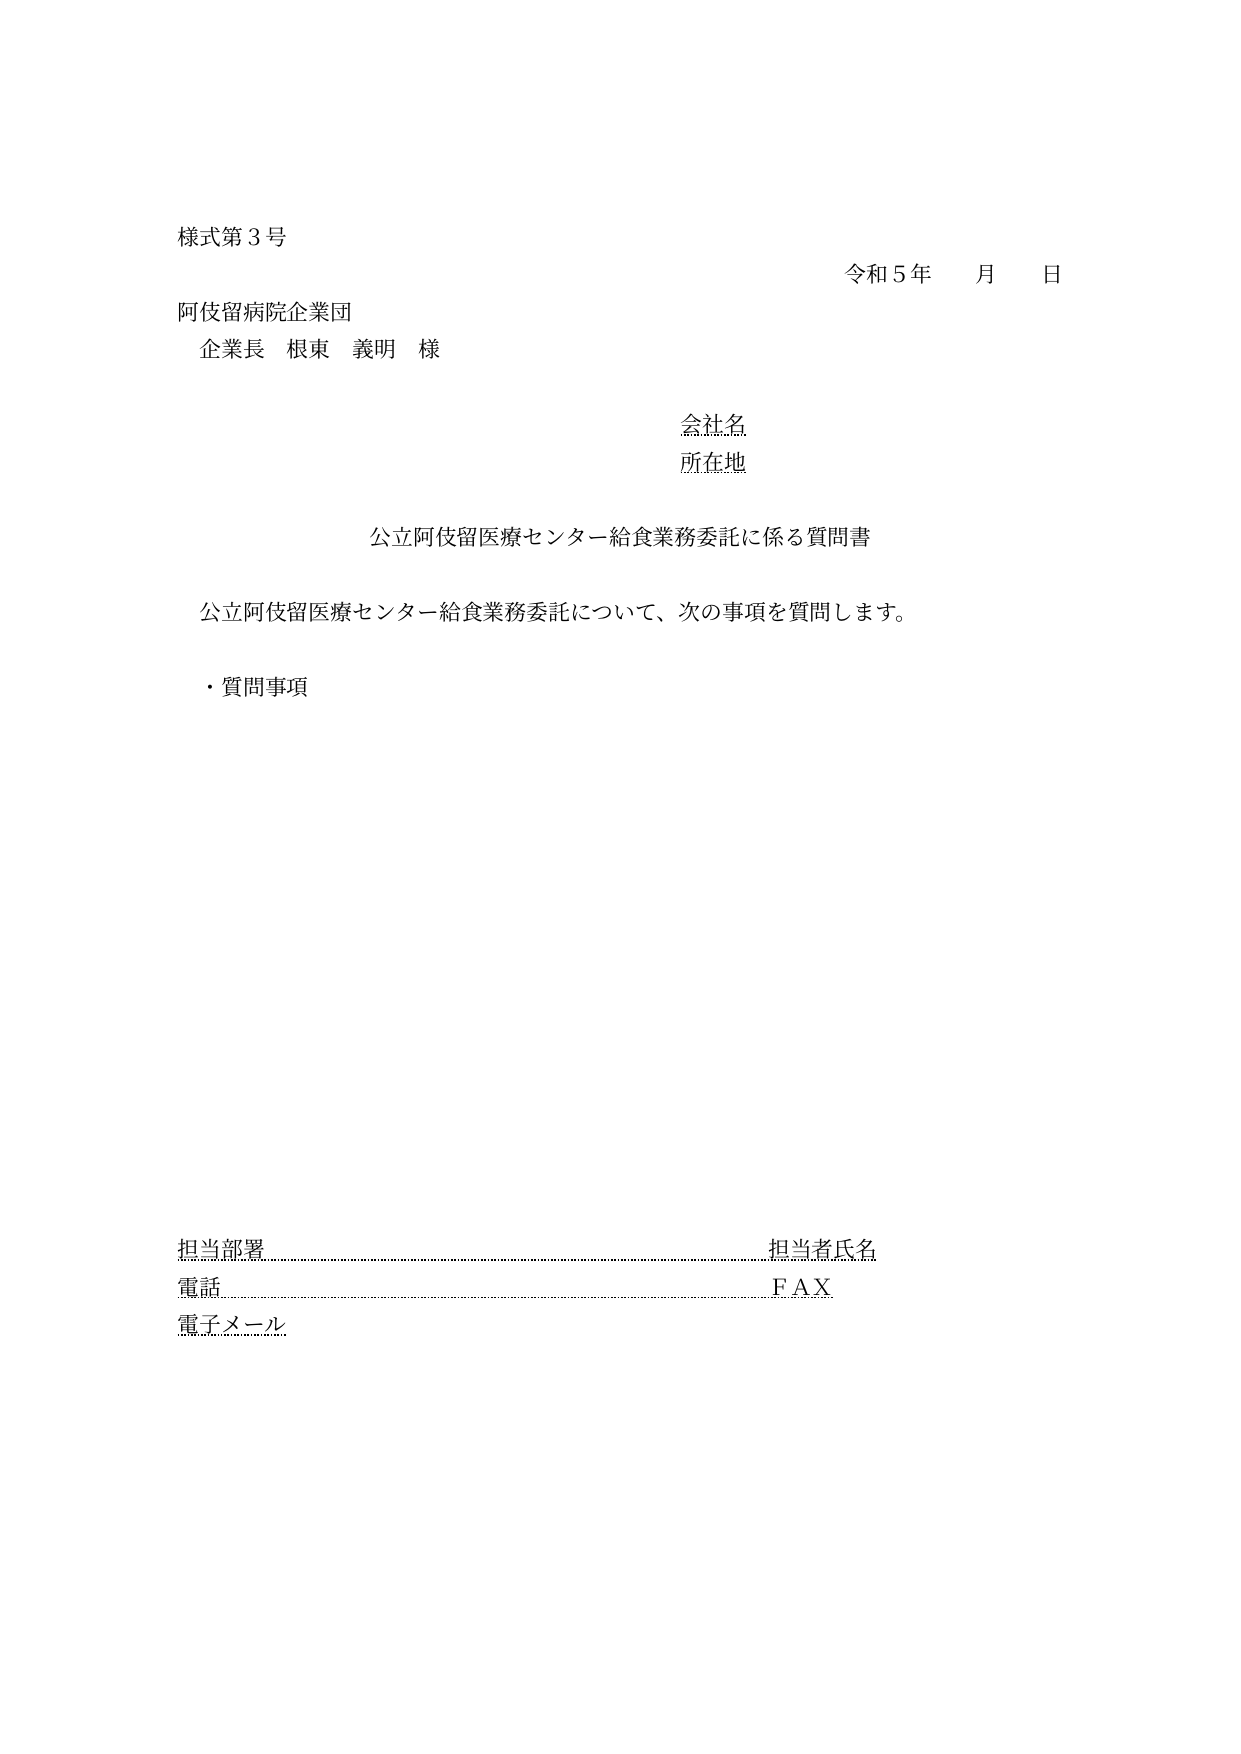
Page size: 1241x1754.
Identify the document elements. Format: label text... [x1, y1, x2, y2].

text 公立阿伎留医療センター給食業務委託について、次の事項を質問します。 [177, 592, 1063, 629]
text 様式第３号 [177, 217, 1063, 254]
text 企業長 根東 義明 様 [177, 329, 976, 367]
text 所在地 [177, 442, 1063, 479]
text 令和５年 月 日 [177, 254, 1063, 292]
text 担当部署 担当者氏名 [177, 1229, 1063, 1267]
text ・質問事項 [177, 667, 1063, 704]
text 電子メール [177, 1304, 1063, 1342]
text 公立阿伎留医療センター給食業務委託に係る質問書 [177, 517, 1063, 554]
text 電話 ＦＡＸ [177, 1267, 1063, 1304]
text 阿伎留病院企業団 [177, 292, 976, 329]
text 会社名 [177, 404, 1063, 442]
